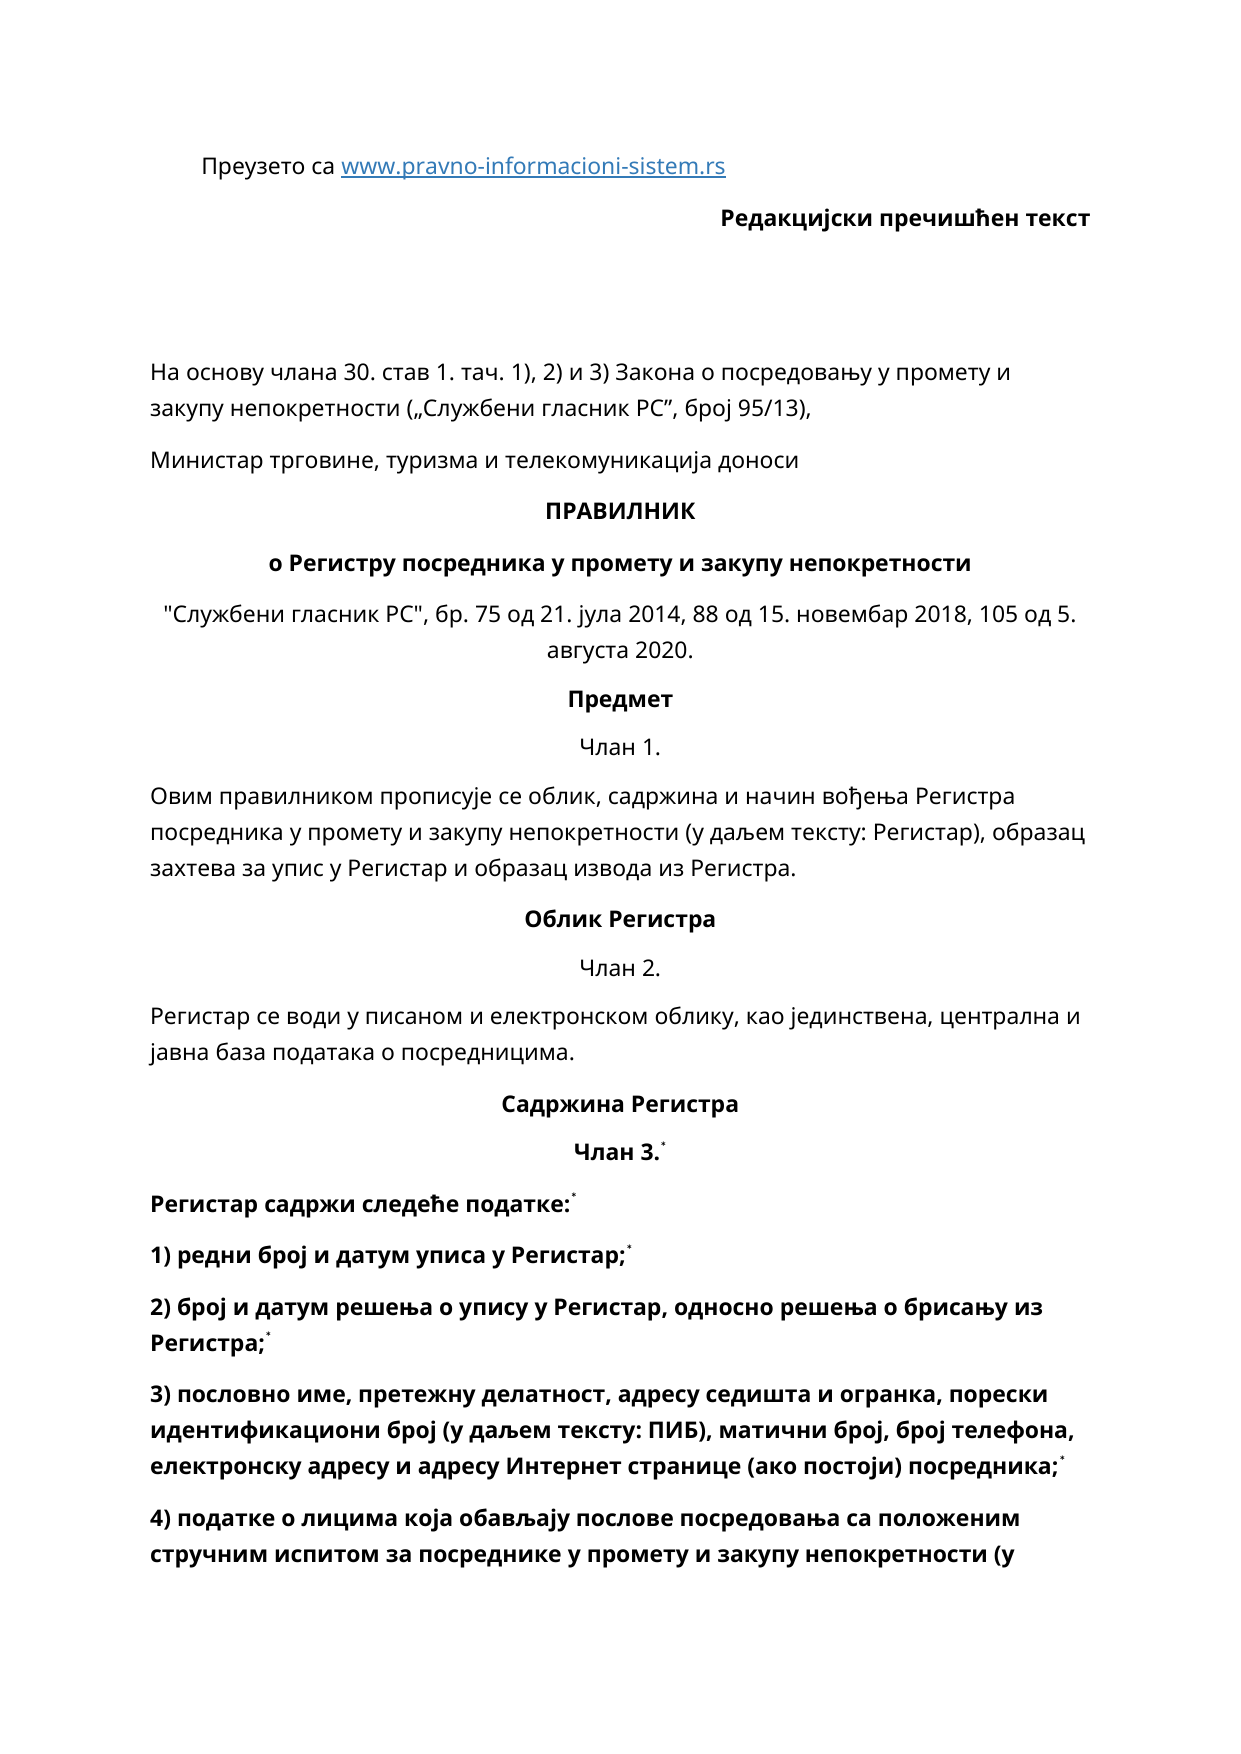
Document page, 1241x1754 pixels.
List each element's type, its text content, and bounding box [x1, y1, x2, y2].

text Редакцијски пречишћен текст [150, 202, 1090, 233]
text Регистар се води у писаном и електронском облику, као јединствена, централна и јавна база података о посредницима. [150, 1000, 1090, 1067]
text Регистар садржи следеће податке:* [150, 1187, 1090, 1219]
text о Регистру посредника у промету и закупу непокретности [150, 547, 1090, 578]
text 1) редни број и датум уписа у Регистар;* [150, 1239, 1090, 1270]
text Облик Регистра [150, 903, 1090, 934]
text 3) пословно име, претежну делатност, адресу седишта и огранка, порески идентификациони број (у даљем тексту: ПИБ), матични број, број телефона, електронску адресу и адресу Интернет странице (ако постоји) посредника;* [150, 1378, 1090, 1481]
text 2) број и датум решења о упису у Регистар, односно решења о брисању из Регистра;* [150, 1291, 1090, 1358]
text Члан 2. [150, 952, 1090, 983]
text "Службени гласник РС", бр. 75 од 21. јула 2014, 88 од 15. новембар 2018, 105 од 5. августа 2020. [150, 598, 1090, 666]
text ПРАВИЛНИК [150, 495, 1090, 527]
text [150, 1502, 1090, 1569]
text Члан 1. [150, 731, 1090, 762]
text Предмет [150, 683, 1090, 714]
text ﻿ Преузето са www.pravno-informacioni-sistem.rs [150, 150, 1090, 181]
text Садржина Регистра [150, 1087, 1090, 1119]
text На основу члана 30. став 1. тач. 1), 2) и 3) Закона о посредовању у промету и закупу непокретности („Службени гласник РС”, број 95/13), [150, 356, 1090, 423]
text Члан 3.* [150, 1136, 1090, 1167]
text Министар трговине, туризма и телекомуникација доноси [150, 444, 1090, 475]
text Овим правилником прописује се облик, садржина и начин вођења Регистра посредника у промету и закупу непокретности (у даљем тексту: Регистар), образац захтева за упис у Регистар и образац извода из Регистра. [150, 780, 1090, 883]
